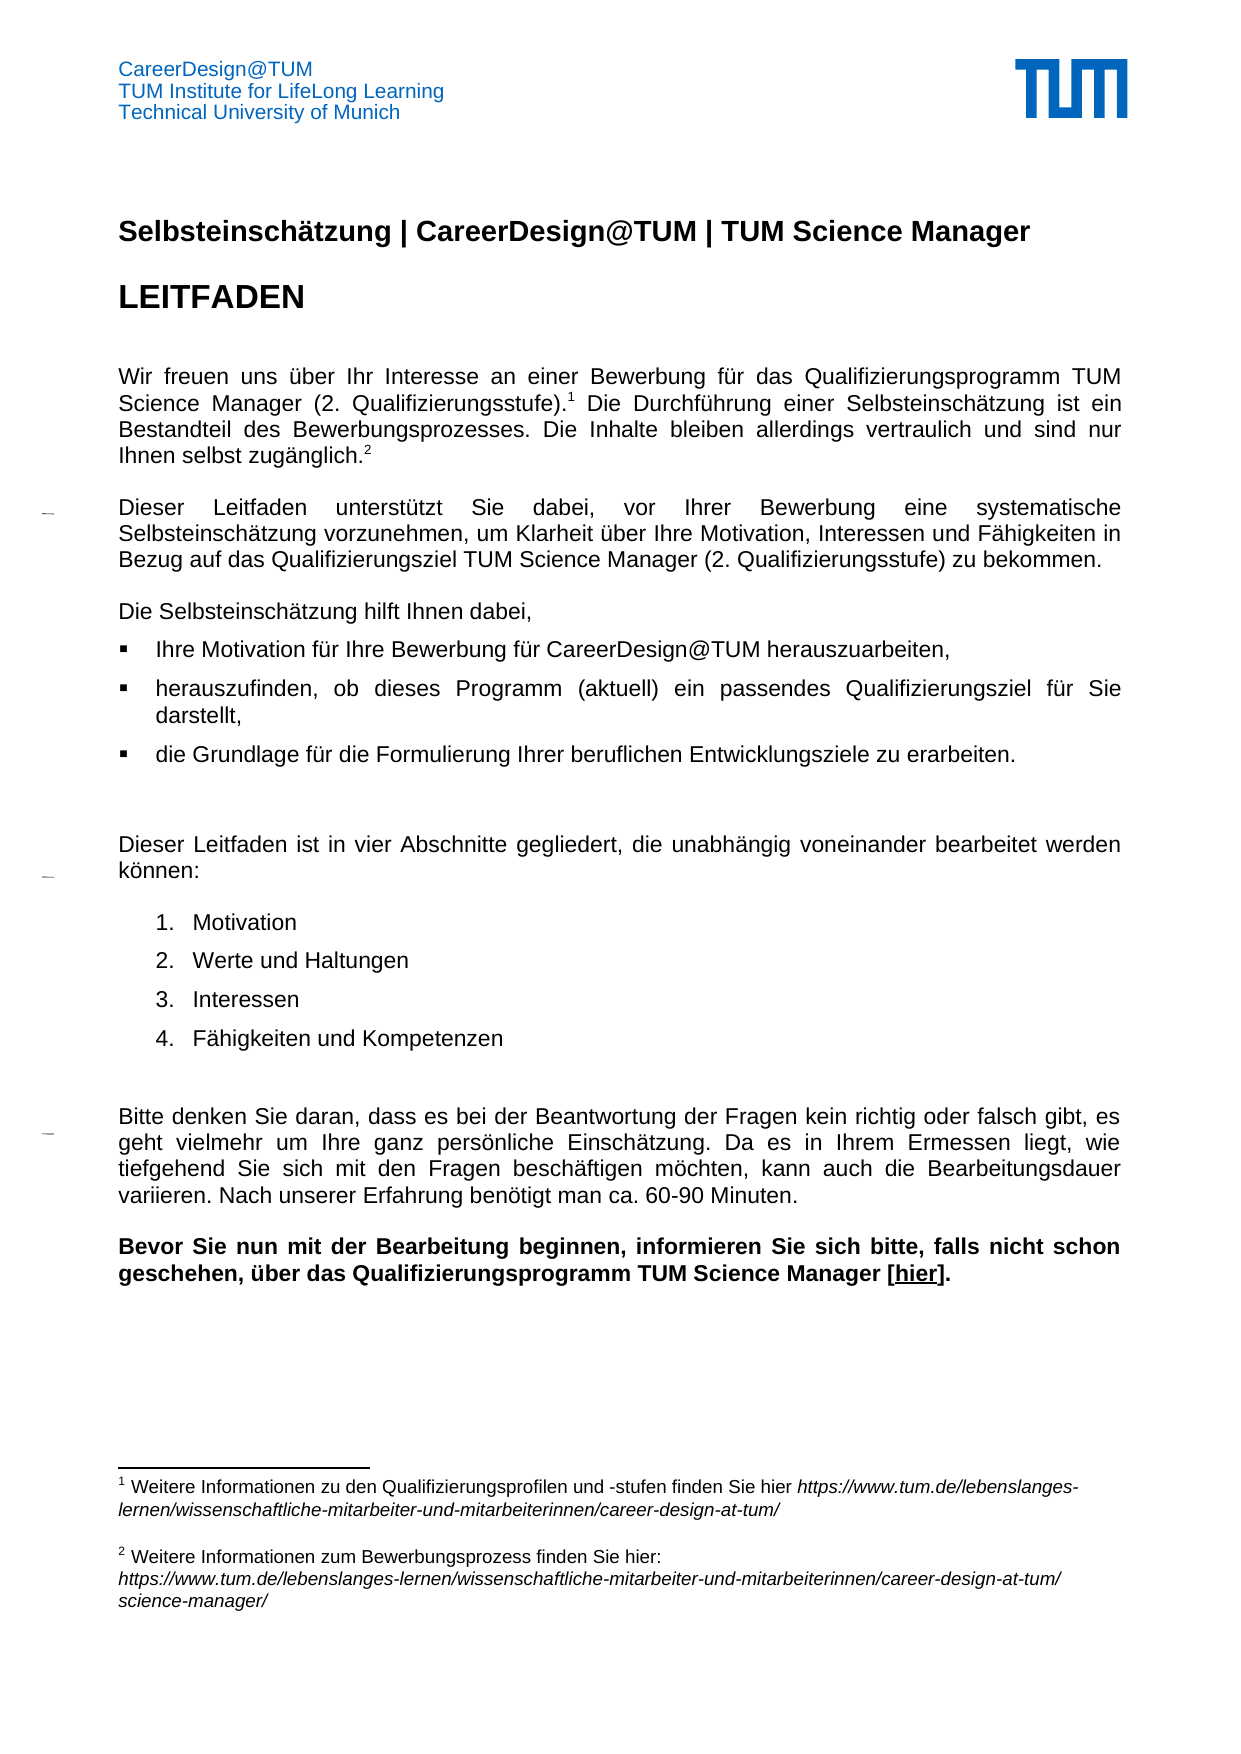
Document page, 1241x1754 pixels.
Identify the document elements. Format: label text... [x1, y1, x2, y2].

list Werte und Haltungen [155, 947, 1122, 974]
list Ihre Motivation für Ihre Bewerbung für CareerDesign@TUM herauszuarbeiten, [118, 636, 1122, 663]
text Bitte denken Sie daran, dass es bei der Beantwortung der Fragen kein richtig oder falsch gibt, es geht vielmehr um Ihre ganz persönliche Einschätzung. Da es in Ihrem Ermessen liegt, wie tiefgehend Sie sich mit den Fragen beschäftigen möchten, kann auch die Bearbeitungsdauer variieren. Nach unserer Erfahrung benötigt man ca. 60-90 Minuten. [118, 1103, 1122, 1208]
text Dieser Leitfaden unterstützt Sie dabei, vor Ihrer Bewerbung eine systematische Selbsteinschätzung vorzunehmen, um Klarheit über Ihre Motivation, Interessen und Fähigkeiten in Bezug auf das Qualifizierungsziel TUM Science Manager (2. Qualifizierungsstufe) zu bekommen. [118, 493, 1122, 573]
list die Grundlage für die Formulierung Ihrer beruflichen Entwicklungsziele zu erarbeiten. [118, 741, 1122, 767]
text Die Selbsteinschätzung hilft Ihnen dabei, [118, 598, 1122, 624]
text Selbsteinschätzung | CareerDesign@TUM | TUM Science Manager [118, 214, 1122, 247]
text Dieser Leitfaden ist in vier Abschnitte gegliedert, die unabhängig voneinander bearbeitet werden können: [118, 831, 1122, 883]
text Bevor Sie nun mit der Bearbeitung beginnen, informieren Sie sich bitte, falls nicht schon geschehen, über das Qualifizierungsprogramm TUM Science Manager [hier]. [118, 1233, 1122, 1286]
list Motivation [155, 908, 1122, 935]
list Interessen [155, 986, 1122, 1012]
text Wir freuen uns über Ihr Interesse an einer Bewerbung für das Qualifizierungsprogramm TUM Science Manager (2. Qualifizierungsstufe). Die Durchführung einer Selbsteinschätzung ist ein Bestandteil des Bewerbungsprozesses. Die Inhalte bleiben allerdings vertraulich und sind nur Ihnen selbst zugänglich. [118, 363, 1122, 468]
subtitle LEITFADEN [118, 272, 1122, 317]
list Fähigkeiten und Kompetenzen [155, 1025, 1122, 1051]
list herauszufinden, ob dieses Programm (aktuell) ein passendes Qualifizierungsziel für Sie darstellt, [118, 675, 1122, 728]
